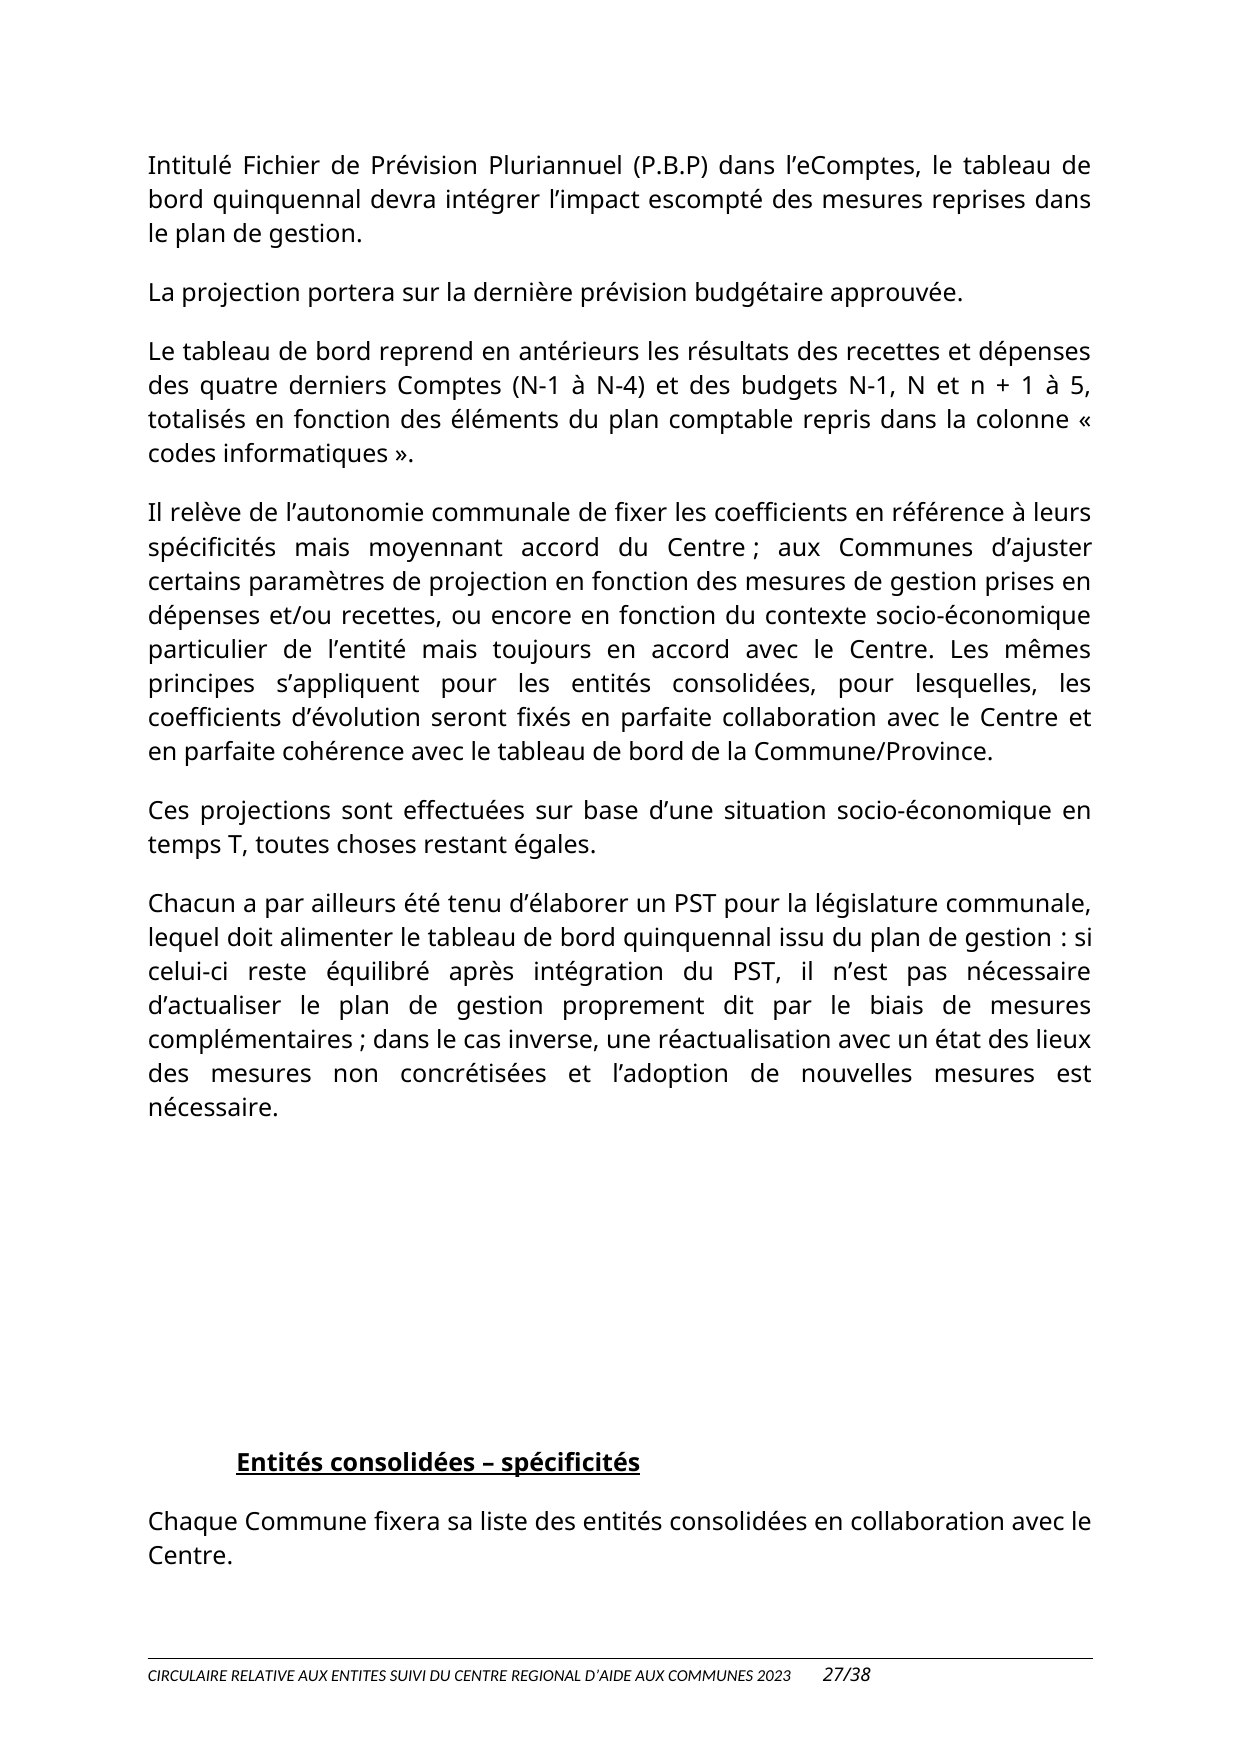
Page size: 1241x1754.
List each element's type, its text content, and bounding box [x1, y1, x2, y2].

text Ces projections sont effectuées sur base d’une situation socio-économique en temps T, toutes choses restant égales. [148, 793, 1093, 861]
text Intitulé Fichier de Prévision Pluriannuel (P.B.P) dans l’eComptes, le tableau de bord quinquennal devra intégrer l’impact escompté des mesures reprises dans le plan de gestion. [148, 148, 1093, 250]
text Le tableau de bord reprend en antérieurs les résultats des recettes et dépenses des quatre derniers Comptes (N-1 à N-4) et des budgets N-1, N et n + 1 à 5, totalisés en fonction des éléments du plan comptable repris dans la colonne « codes informatiques ». [148, 334, 1093, 470]
text Chaque Commune fixera sa liste des entités consolidées en collaboration avec le Centre. [148, 1503, 1093, 1572]
text Chacun a par ailleurs été tenu d’élaborer un PST pour la législature communale, lequel doit alimenter le tableau de bord quinquennal issu du plan de gestion : si celui-ci reste équilibré après intégration du PST, il n’est pas nécessaire d’actualiser le plan de gestion proprement dit par le biais de mesures complémentaires ; dans le cas inverse, une réactualisation avec un état des lieux des mesures non concrétisées et l’adoption de nouvelles mesures est nécessaire. [148, 886, 1093, 1124]
text Entités consolidées – spécificités [236, 1444, 1093, 1478]
text La projection portera sur la dernière prévision budgétaire approuvée. [148, 275, 1093, 309]
text Il relève de l’autonomie communale de fixer les coefficients en référence à leurs spécificités mais moyennant accord du Centre ; aux Communes d’ajuster certains paramètres de projection en fonction des mesures de gestion prises en dépenses et/ou recettes, ou encore en fonction du contexte socio-économique particulier de l’entité mais toujours en accord avec le Centre. Les mêmes principes s’appliquent pour les entités consolidées, pour lesquelles, les coefficients d’évolution seront fixés en parfaite collaboration avec le Centre et en parfaite cohérence avec le tableau de bord de la Commune/Province. [148, 495, 1093, 768]
